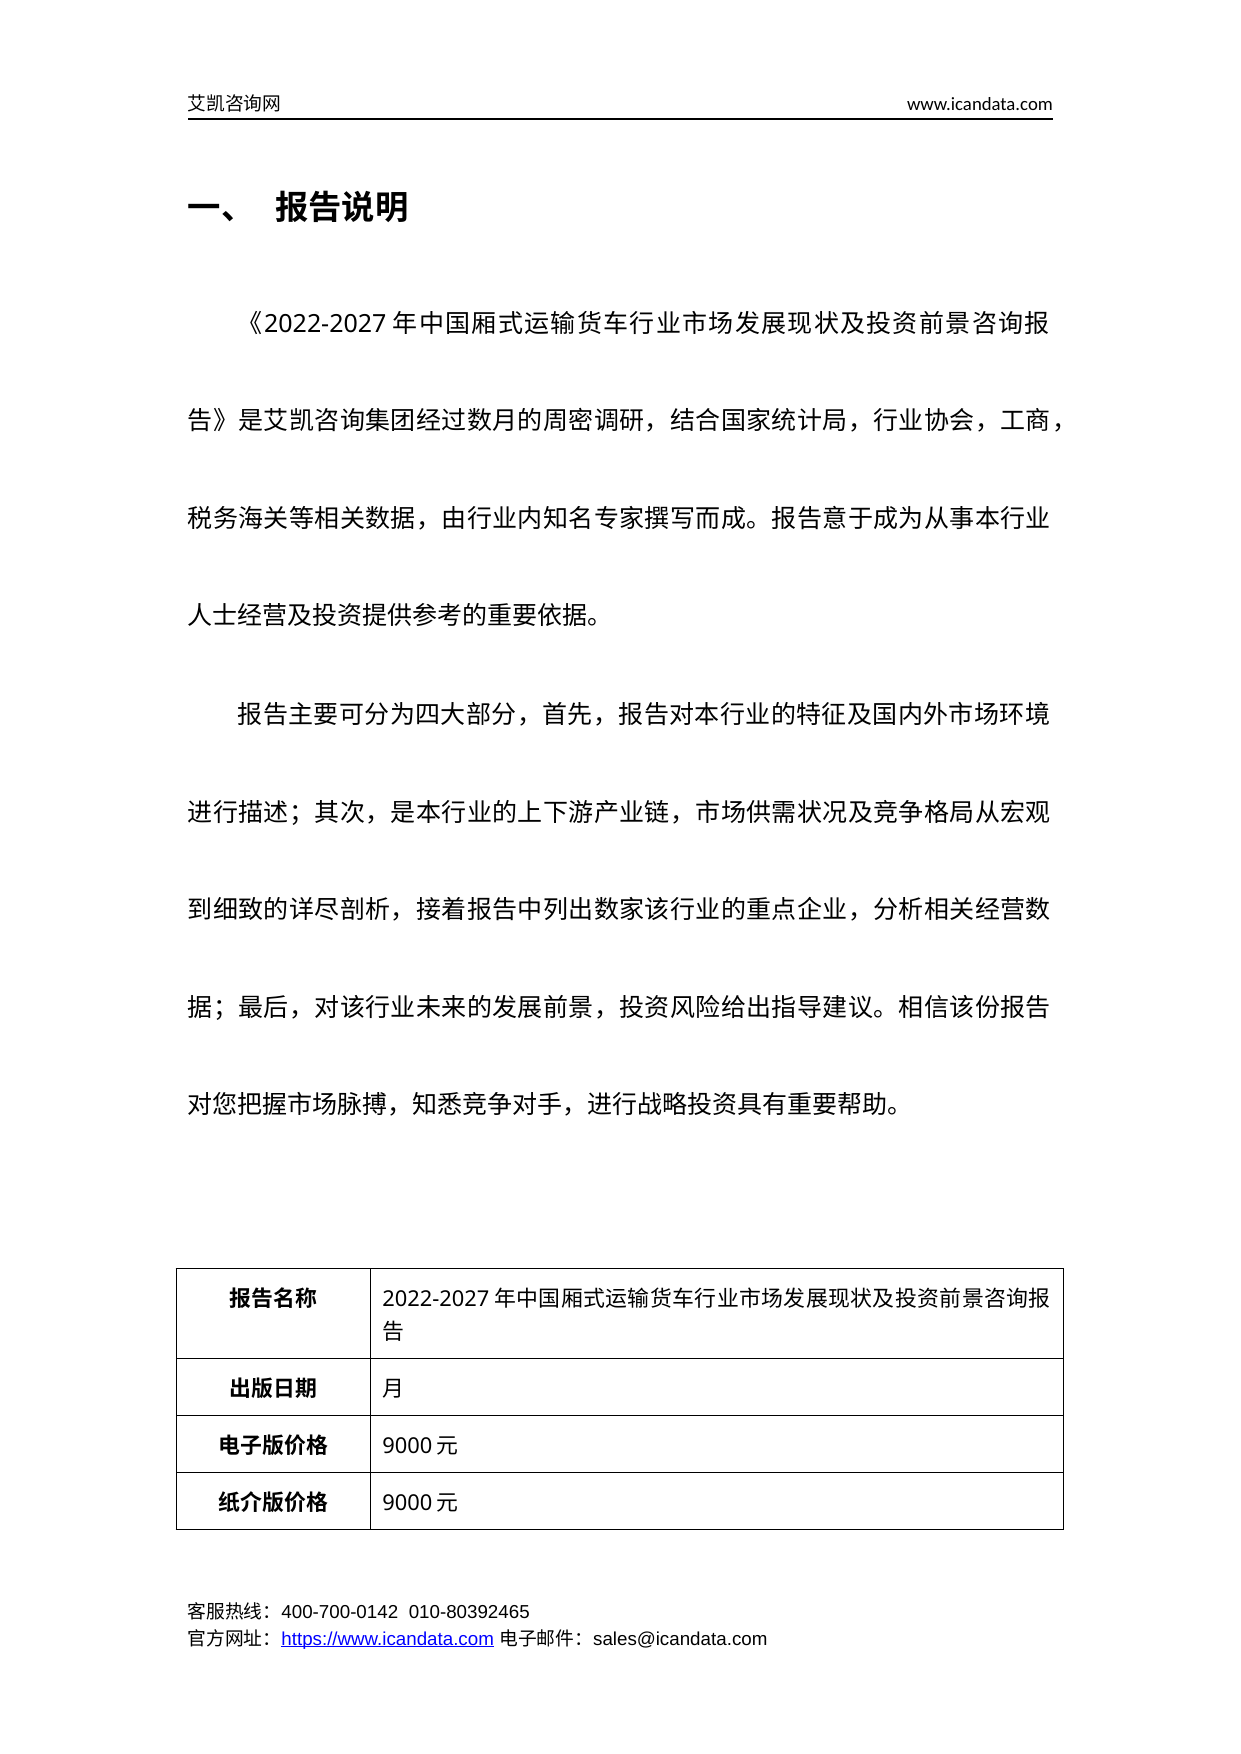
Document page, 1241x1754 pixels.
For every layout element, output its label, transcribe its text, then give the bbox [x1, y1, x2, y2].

table_cell 9000元 [371, 1416, 1063, 1472]
table_cell 电子版价格 [177, 1416, 370, 1472]
text 报告主要可分为四大部分，首先，报告对本行业的特征及国内外市场环境进行描述；其次，是本行业的上下游产业链，市场供需状况及竞争格局从宏观到细致的详尽剖析，接着报告中列出数家该行业的重点企业，分析相关经营数据；最后，对该行业未来的发展前景，投资风险给出指导建议。相信该份报告对您把握市场脉搏，知悉竞争对手，进行战略投资具有重要帮助。 [187, 681, 1053, 1136]
table_header 报告名称 [177, 1269, 370, 1358]
subtitle 报告说明 [187, 172, 1053, 237]
text 《2022-2027年中国厢式运输货车行业市场发展现状及投资前景咨询报告》是艾凯咨询集团经过数月的周密调研，结合国家统计局，行业协会，工商，税务海关等相关数据，由行业内知名专家撰写而成。报告意于成为从事本行业人士经营及投资提供参考的重要依据。 [187, 289, 1053, 646]
table_cell 纸介版价格 [177, 1473, 370, 1529]
table_header 2022-2027年中国厢式运输货车行业市场发展现状及投资前景咨询报告 [371, 1269, 1063, 1358]
table_cell 月 [371, 1359, 1063, 1415]
table_cell 9000元 [371, 1473, 1063, 1529]
table_cell 出版日期 [177, 1359, 370, 1415]
